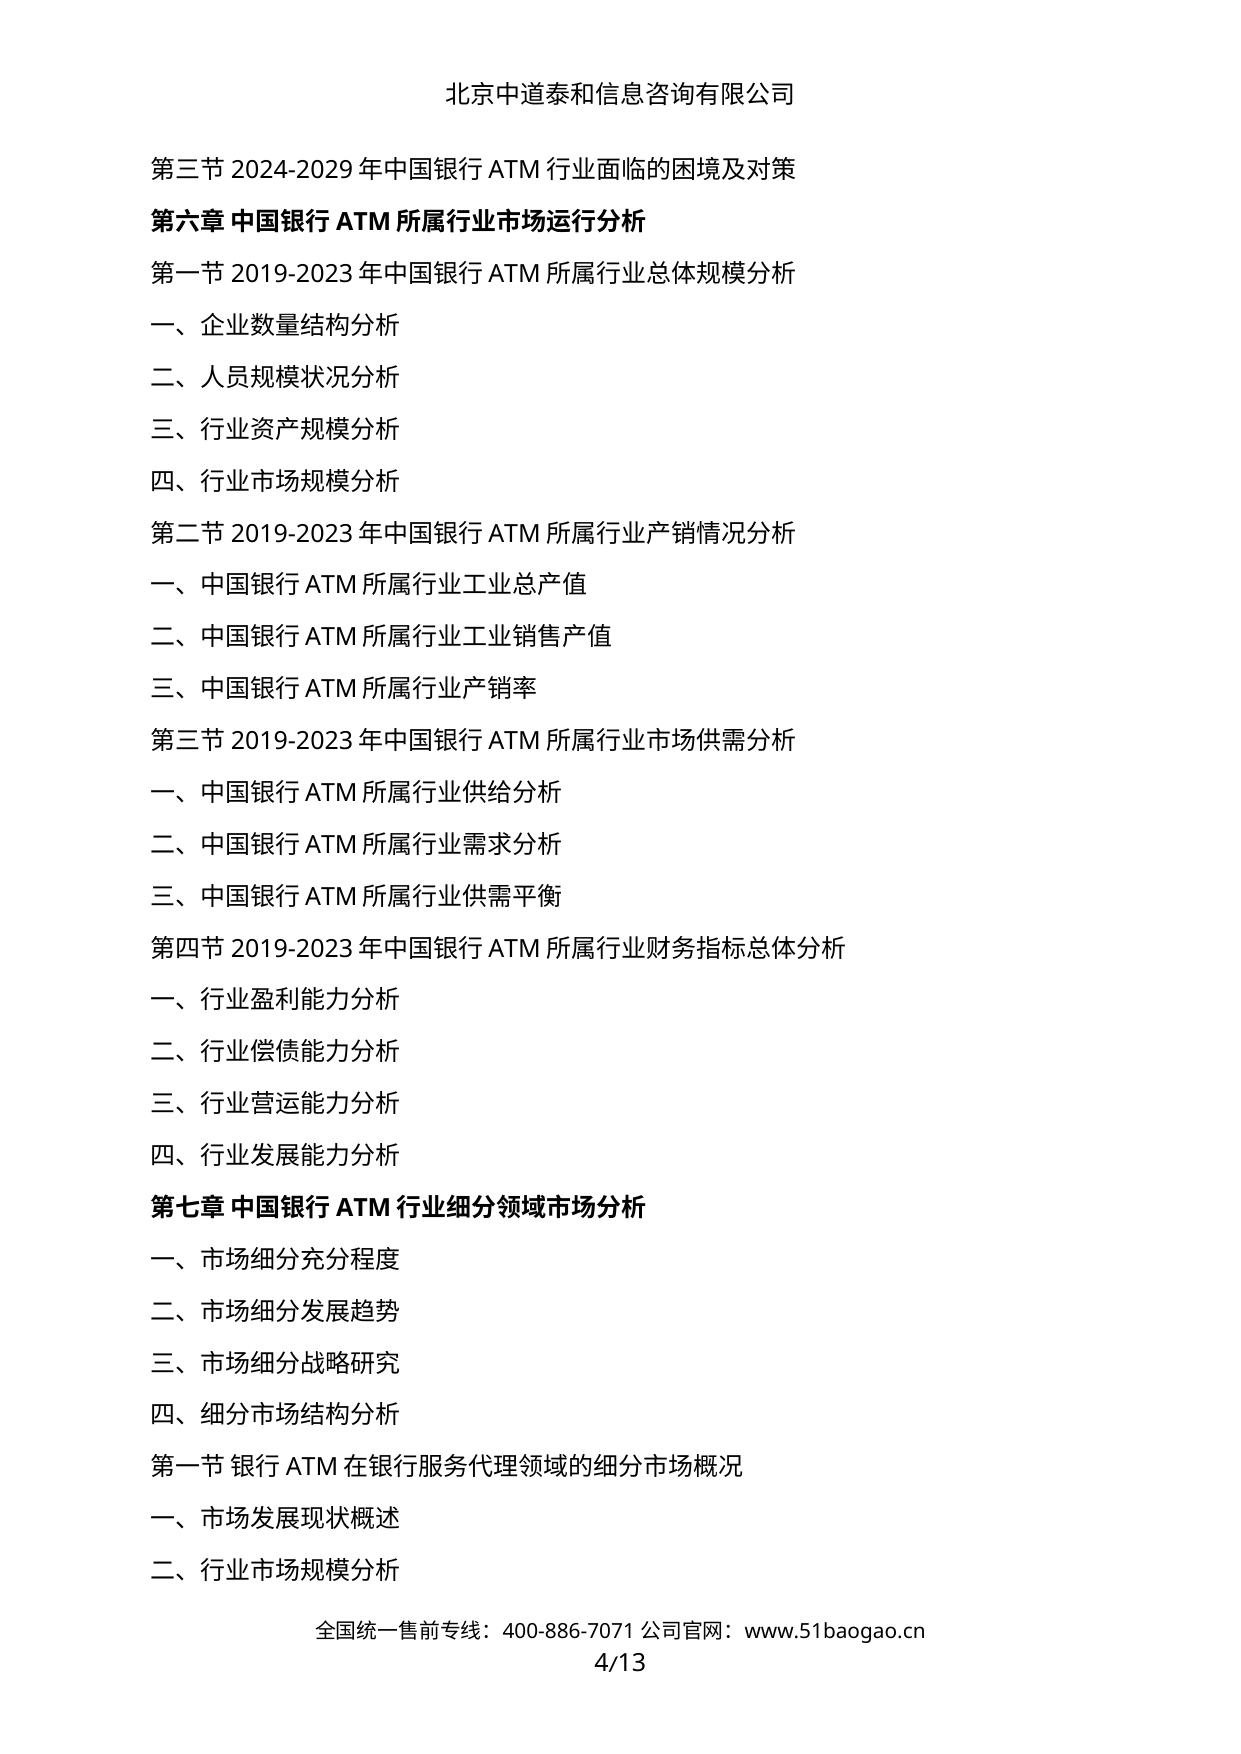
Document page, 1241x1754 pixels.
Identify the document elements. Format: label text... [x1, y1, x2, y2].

text 二、市场细分发展趋势 [150, 1291, 1090, 1327]
text 三、中国银行ATM所属行业产销率 [150, 669, 1090, 705]
text 第三节 2019-2023年中国银行ATM所属行业市场供需分析 [150, 721, 1090, 757]
text 二、行业偿债能力分析 [150, 1032, 1090, 1068]
text 第二节 2019-2023年中国银行ATM所属行业产销情况分析 [150, 513, 1090, 549]
text 三、市场细分战略研究 [150, 1343, 1090, 1379]
text 四、细分市场结构分析 [150, 1395, 1090, 1431]
text 第四节 2019-2023年中国银行ATM所属行业财务指标总体分析 [150, 928, 1090, 964]
text 第七章 中国银行ATM行业细分领域市场分析 [150, 1187, 1090, 1224]
text 四、行业市场规模分析 [150, 461, 1090, 497]
text 三、行业营运能力分析 [150, 1084, 1090, 1120]
text 第三节 2024-2029年中国银行ATM行业面临的困境及对策 [150, 150, 1090, 186]
text 二、人员规模状况分析 [150, 357, 1090, 394]
text 二、行业市场规模分析 [150, 1551, 1090, 1587]
text 一、企业数量结构分析 [150, 306, 1090, 342]
text 三、中国银行ATM所属行业供需平衡 [150, 876, 1090, 912]
text 第一节 银行ATM在银行服务代理领域的细分市场概况 [150, 1447, 1090, 1483]
text 三、行业资产规模分析 [150, 409, 1090, 446]
text 第一节 2019-2023年中国银行ATM所属行业总体规模分析 [150, 254, 1090, 290]
text 一、市场细分充分程度 [150, 1239, 1090, 1276]
text 第六章 中国银行ATM所属行业市场运行分析 [150, 202, 1090, 238]
text 一、中国银行ATM所属行业工业总产值 [150, 565, 1090, 601]
text 一、中国银行ATM所属行业供给分析 [150, 772, 1090, 809]
text 一、行业盈利能力分析 [150, 980, 1090, 1016]
text 四、行业发展能力分析 [150, 1136, 1090, 1172]
text 二、中国银行ATM所属行业需求分析 [150, 824, 1090, 861]
text 一、市场发展现状概述 [150, 1499, 1090, 1535]
text 二、中国银行ATM所属行业工业销售产值 [150, 617, 1090, 653]
